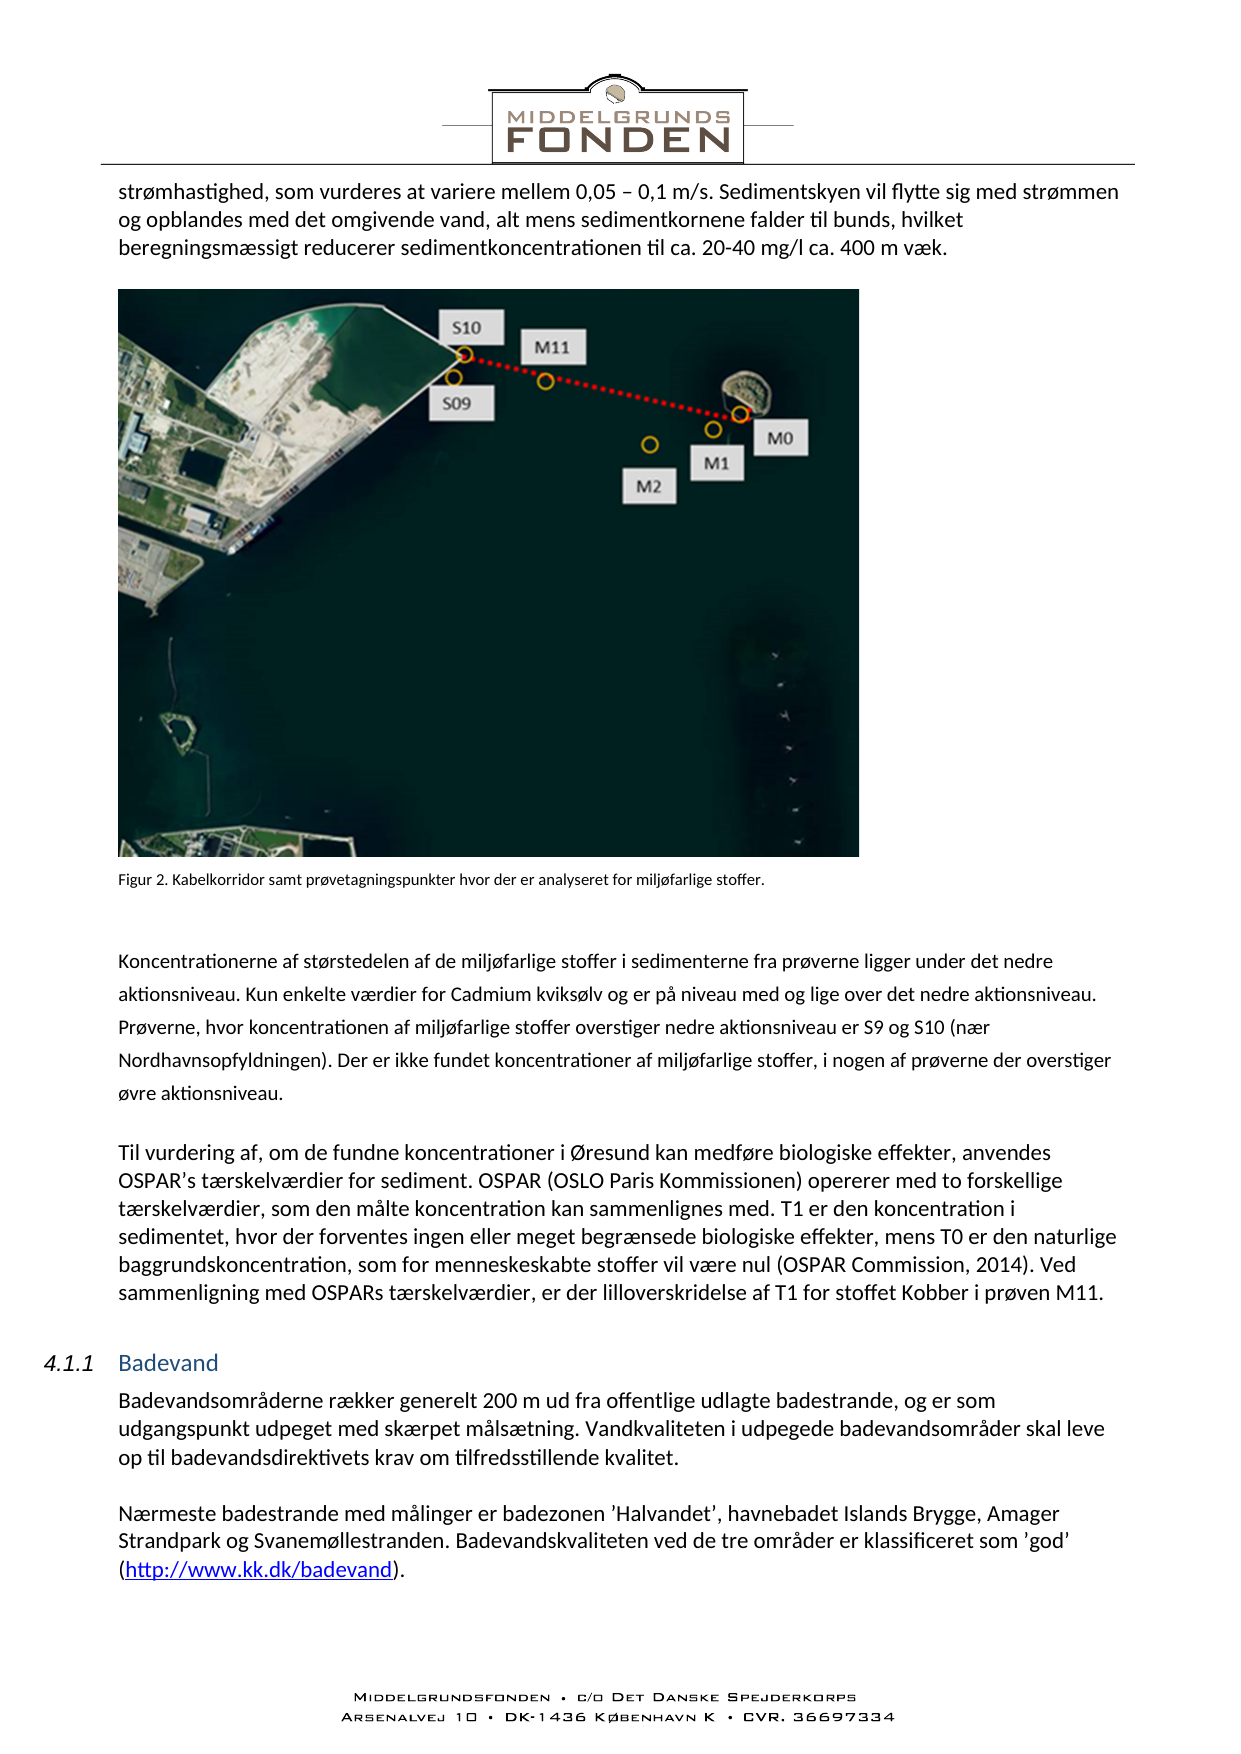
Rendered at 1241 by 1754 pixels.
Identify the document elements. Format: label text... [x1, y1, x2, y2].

text Figur 2. Kabelkorridor samt prøvetagningspunkter hvor der er analyseret for miljøfarlige stoffer. [118, 869, 1122, 889]
text Til vurdering af, om de fundne koncentrationer i Øresund kan medføre biologiske effekter, anvendes OSPAR’s tærskelværdier for sediment. OSPAR (OSLO Paris Kommissionen) opererer med to forskellige tærskelværdier, som den målte koncentration kan sammenlignes med. T1 er den koncentration i sedimentet, hvor der forventes ingen eller meget begrænsede biologiske effekter, mens T0 er den naturlige baggrundskoncentration, som for menneskeskabte stoffer vil være nul (OSPAR Commission, 2014). Ved sammenligning med OSPARs tærskelværdier, er der lilloverskridelse af T1 for stoffet Kobber i prøven M11. [118, 1138, 1122, 1306]
picture [0, 2, 1239, 1754]
text Koncentrationerne af størstedelen af de miljøfarlige stoffer i sedimenterne fra prøverne ligger under det nedre aktionsniveau. Kun enkelte værdier for Cadmium kviksølv og er på niveau med og lige over det nedre aktionsniveau. Prøverne, hvor koncentrationen af miljøfarlige stoffer overstiger nedre aktionsniveau er S9 og S10 (nær Nordhavnsopfyldningen). Der er ikke fundet koncentrationer af miljøfarlige stoffer, i nogen af prøverne der overstiger øvre aktionsniveau. [118, 948, 1122, 1106]
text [118, 177, 1122, 261]
subtitle Badevand [94, 1347, 1122, 1377]
text Badevandsområderne rækker generelt 200 m ud fra offentlige udlagte badestrande, og er som udgangspunkt udpeget med skærpet målsætning. Vandkvaliteten i udpegede badevandsområder skal leve op til badevandsdirektivets krav om tilfredsstillende kvalitet. [118, 1387, 1122, 1471]
text Nærmeste badestrande med målinger er badezonen ’Halvandet’, havnebadet Islands Brygge, Amager Strandpark og Svanemøllestranden. Badevandskvaliteten ved de tre områder er klassificeret som ’god’ (http://www.kk.dk/badevand). [118, 1499, 1122, 1583]
